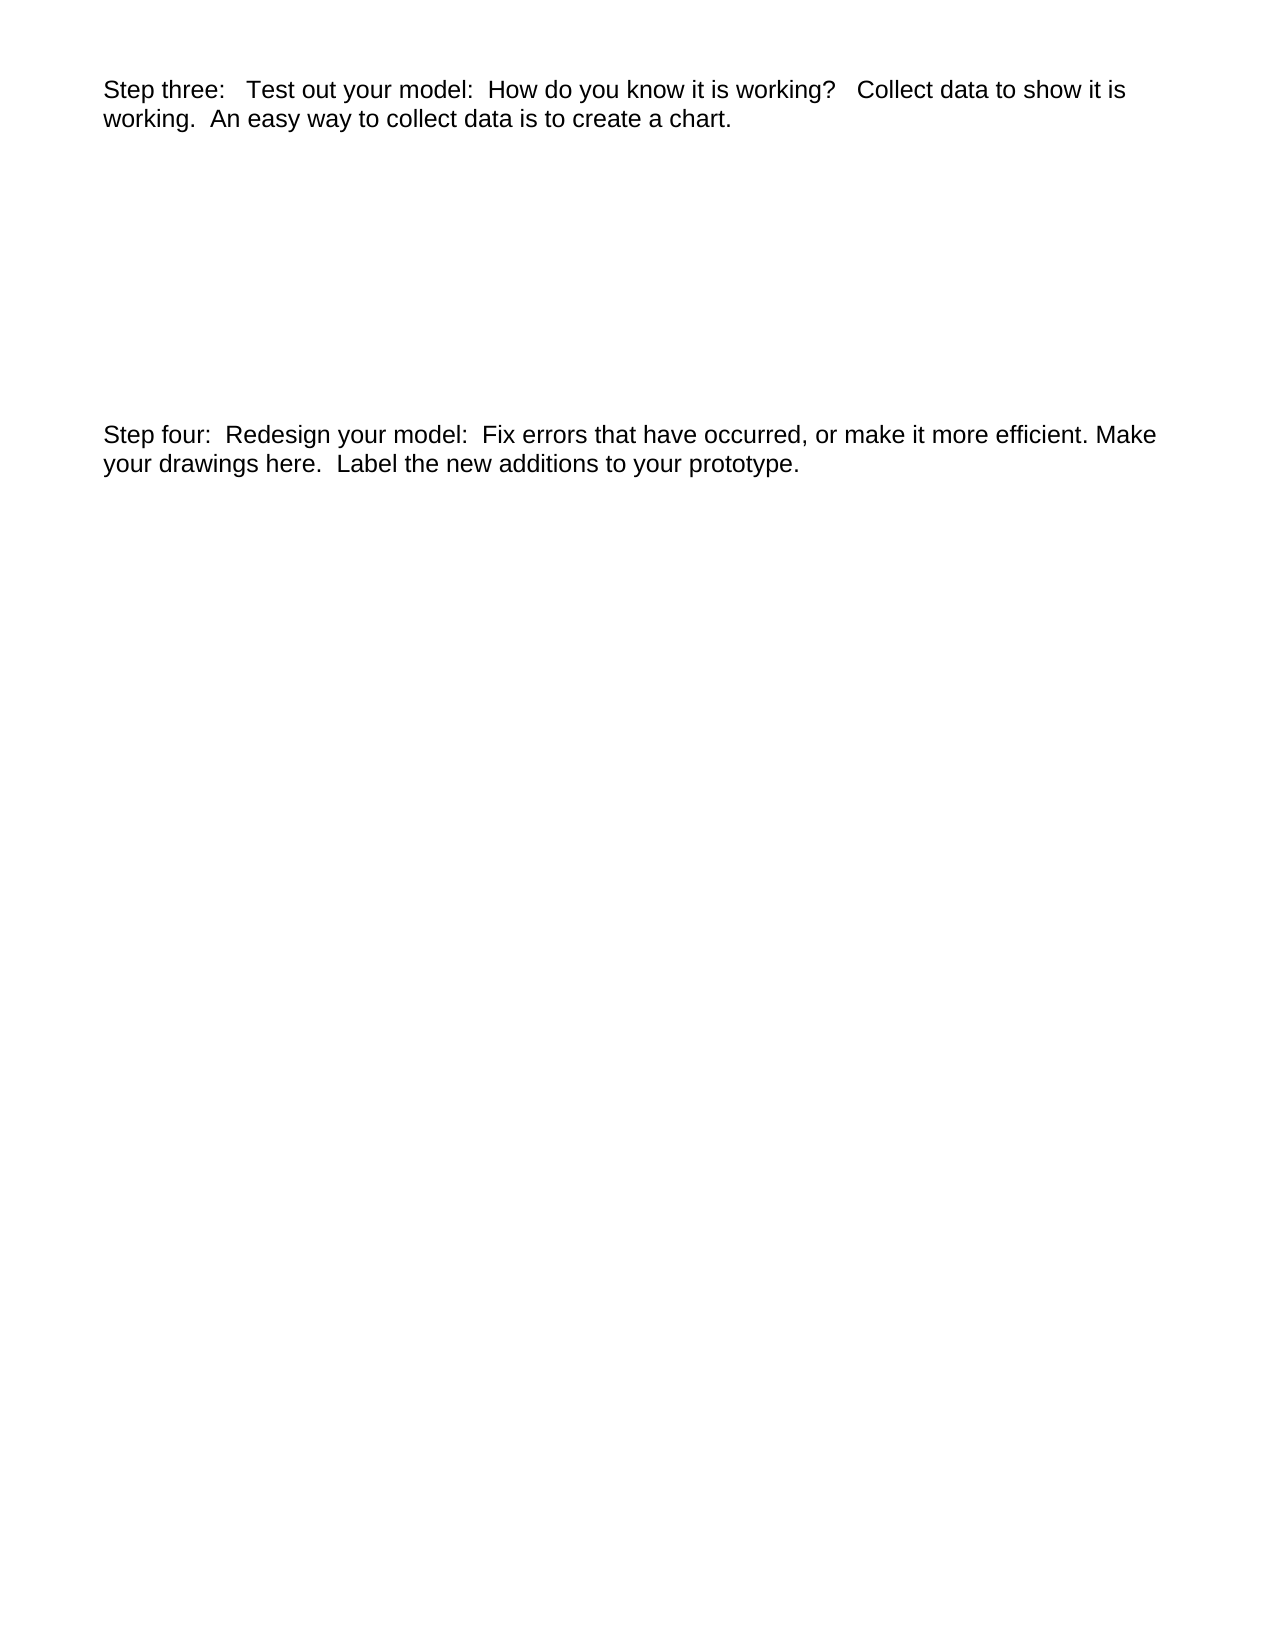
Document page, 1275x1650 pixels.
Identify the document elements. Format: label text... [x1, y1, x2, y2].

text Step three: Test out your model: How do you know it is working? Collect data to show it is working. An easy way to collect data is to create a chart. [103, 75, 1181, 132]
text Step four: Redesign your model: Fix errors that have occurred, or make it more efficient. Make your drawings here. Label the new additions to your prototype. [103, 420, 1181, 477]
